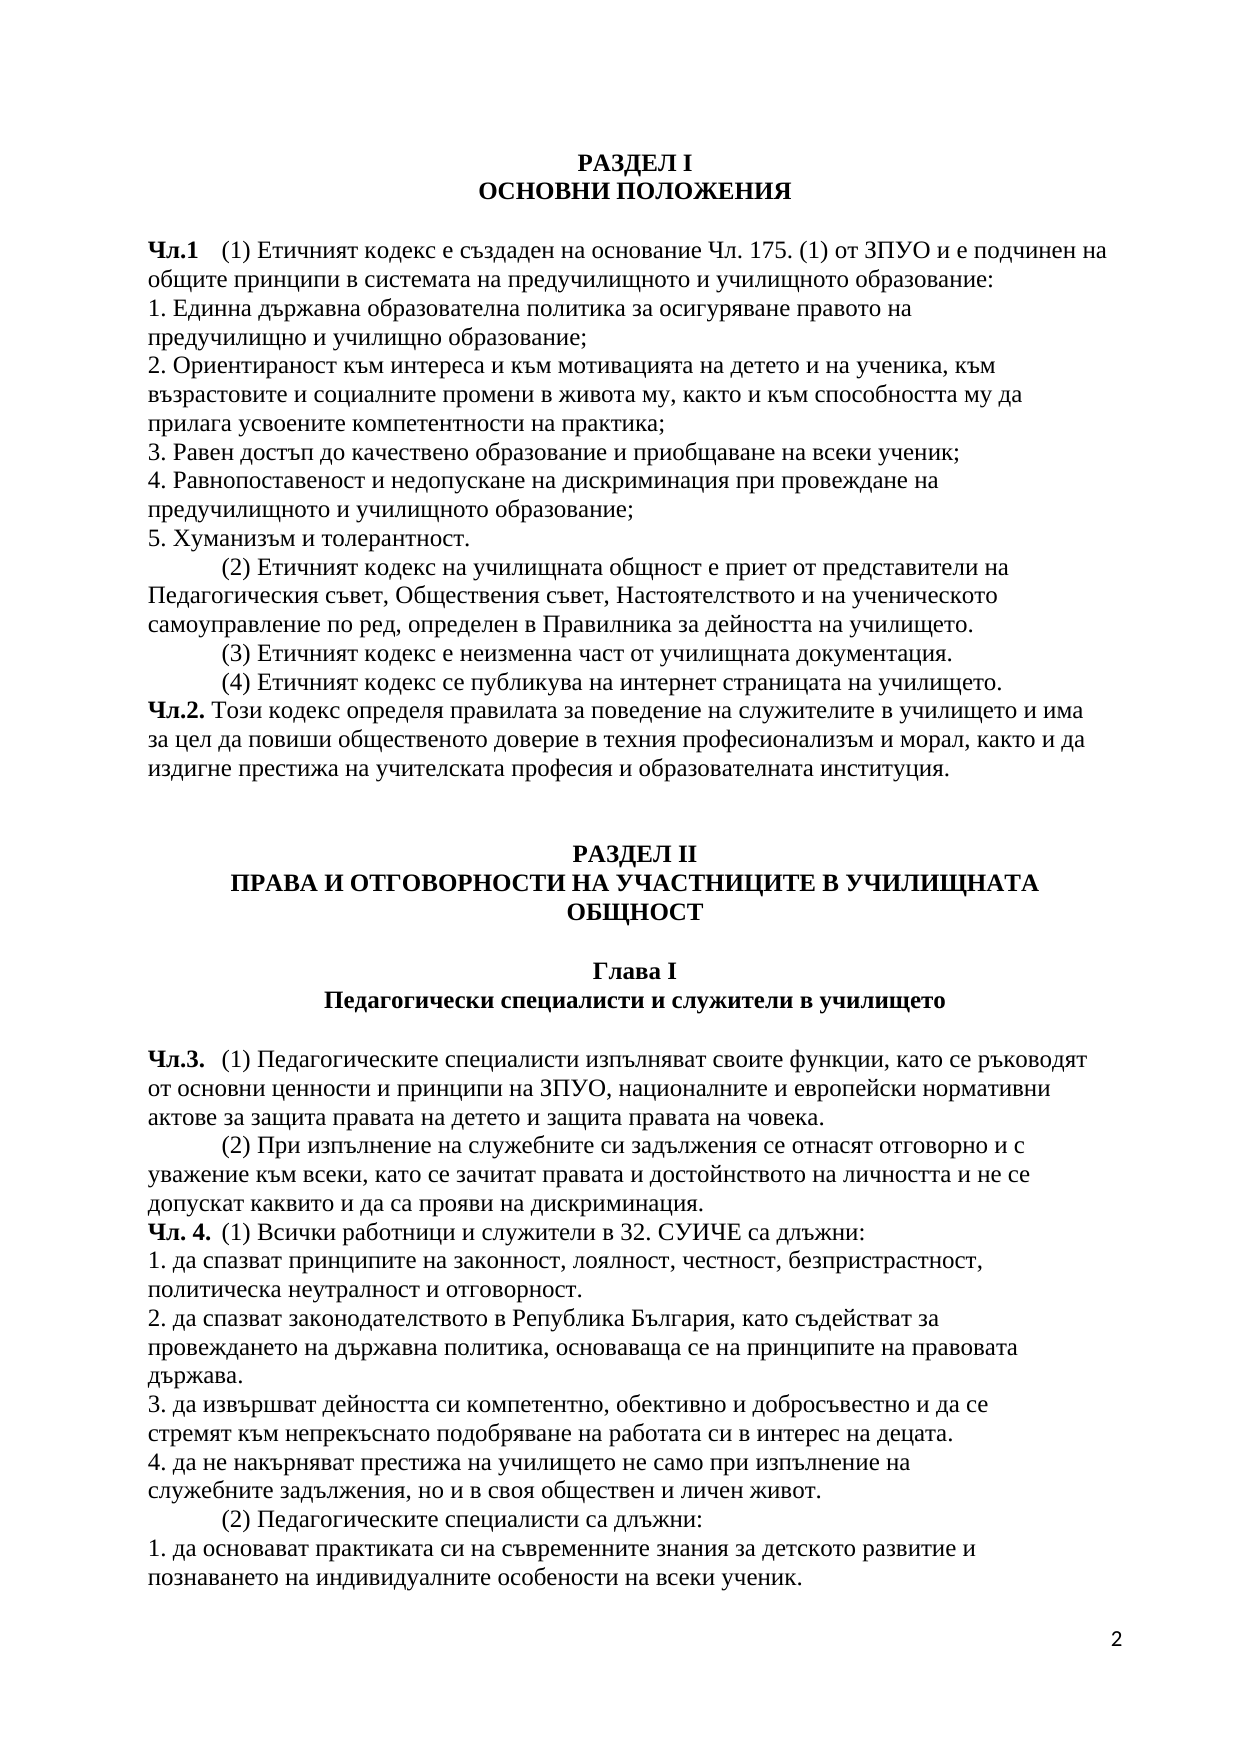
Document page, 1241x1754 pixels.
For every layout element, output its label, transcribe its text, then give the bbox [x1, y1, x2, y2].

text за цел да повиши общественото доверие в техния професионализъм и морал, както и да [148, 724, 1122, 753]
text РАЗДЕЛ II [148, 839, 1122, 868]
text 1. Единна държавна образователна политика за осигуряване правото на [148, 293, 1122, 322]
text стремят към непрекъснато подобряване на работата си в интерес на децата. [148, 1418, 1122, 1447]
text актове за защита правата на детето и защита правата на човека. [148, 1102, 1122, 1130]
text ПРАВА И ОТГОВОРНОСТИ НА УЧАСТНИЦИТЕ В УЧИЛИЩНАТА [148, 868, 1122, 897]
text 2. Ориентираност към интереса и към мотивацията на детето и на ученика, към [148, 351, 1122, 379]
text 3. да извършват дейността си компетентно, обективно и добросъвестно и да се [148, 1389, 1122, 1418]
text от основни ценности и принципи на ЗПУО, националните и европейски нормативни [148, 1073, 1122, 1102]
text уважение към всеки, като се зачитат правата и достойнството на личността и не се [148, 1159, 1122, 1188]
text политическа неутралност и отговорност. [148, 1274, 1122, 1303]
text (2) Педагогическите специалисти са длъжни: [148, 1504, 1122, 1533]
text 5. Хуманизъм и толерантност. [148, 523, 1122, 552]
text Чл. 4. (1) Всички работници и служители в 32. СУИЧЕ са длъжни: [148, 1217, 1122, 1245]
text (2) Етичният кодекс на училищната общност е приет от представители на [148, 552, 1122, 581]
text служебните задължения, но и в своя обществен и личен живот. [148, 1475, 1122, 1504]
text предучилищно и училищно образование; [148, 322, 1122, 351]
text (3) Етичният кодекс е неизменна част от училищната документация. [148, 638, 1122, 667]
text допускат каквито и да са прояви на дискриминация. [148, 1188, 1122, 1217]
text Педагогическия съвет, Обществения съвет, Настоятелството и на ученическото [148, 581, 1122, 609]
text 1. да основават практиката си на съвременните знания за детското развитие и [148, 1533, 1122, 1562]
text 4. да не накърняват престижа на училището не само при изпълнение на [148, 1447, 1122, 1475]
text 1. да спазват принципите на законност, лоялност, честност, безпристрастност, [148, 1245, 1122, 1274]
text Глава I [148, 956, 1122, 985]
text 3. Равен достъп до качествено образование и приобщаване на всеки ученик; [148, 437, 1122, 466]
text познаването на индивидуалните особености на всеки ученик. [148, 1562, 1122, 1590]
text Чл.3. (1) Педагогическите специалисти изпълняват своите функции, като се ръководят [148, 1044, 1122, 1073]
text Чл.1 (1) Етичният кодекс е създаден на основание Чл. 175. (1) от ЗПУО и е подчинен на [148, 236, 1122, 264]
text възрастовите и социалните промени в живота му, както и към способността му да [148, 379, 1122, 408]
text самоуправление по ред, определен в Правилника за дейността на училището. [148, 609, 1122, 638]
text предучилищното и училищното образование; [148, 494, 1122, 523]
text провеждането на държавна политика, основаваща се на принципите на правовата [148, 1332, 1122, 1360]
text (4) Етичният кодекс се публикува на интернет страницата на училището. [148, 667, 1122, 696]
text 2. да спазват законодателството в Република България, като съдействат за [148, 1303, 1122, 1332]
text ОСНОВНИ ПОЛОЖЕНИЯ [148, 176, 1122, 205]
text 4. Равнопоставеност и недопускане на дискриминация при провеждане на [148, 466, 1122, 494]
text държава. [148, 1360, 1122, 1389]
text РАЗДЕЛ I [148, 148, 1122, 176]
text общите принципи в системата на предучилищното и училищното образование: [148, 264, 1122, 293]
text Педагогически специалисти и служители в училището [148, 985, 1122, 1014]
text (2) При изпълнение на служебните си задължения се отнасят отговорно и с [148, 1130, 1122, 1159]
text прилага усвоените компетентности на практика; [148, 408, 1122, 437]
text Чл.2. Този кодекс определя правилата за поведение на служителите в училището и има [148, 696, 1122, 724]
text издигне престижа на учителската професия и образователната институция. [148, 753, 1122, 782]
text ОБЩНОСТ [148, 897, 1122, 926]
